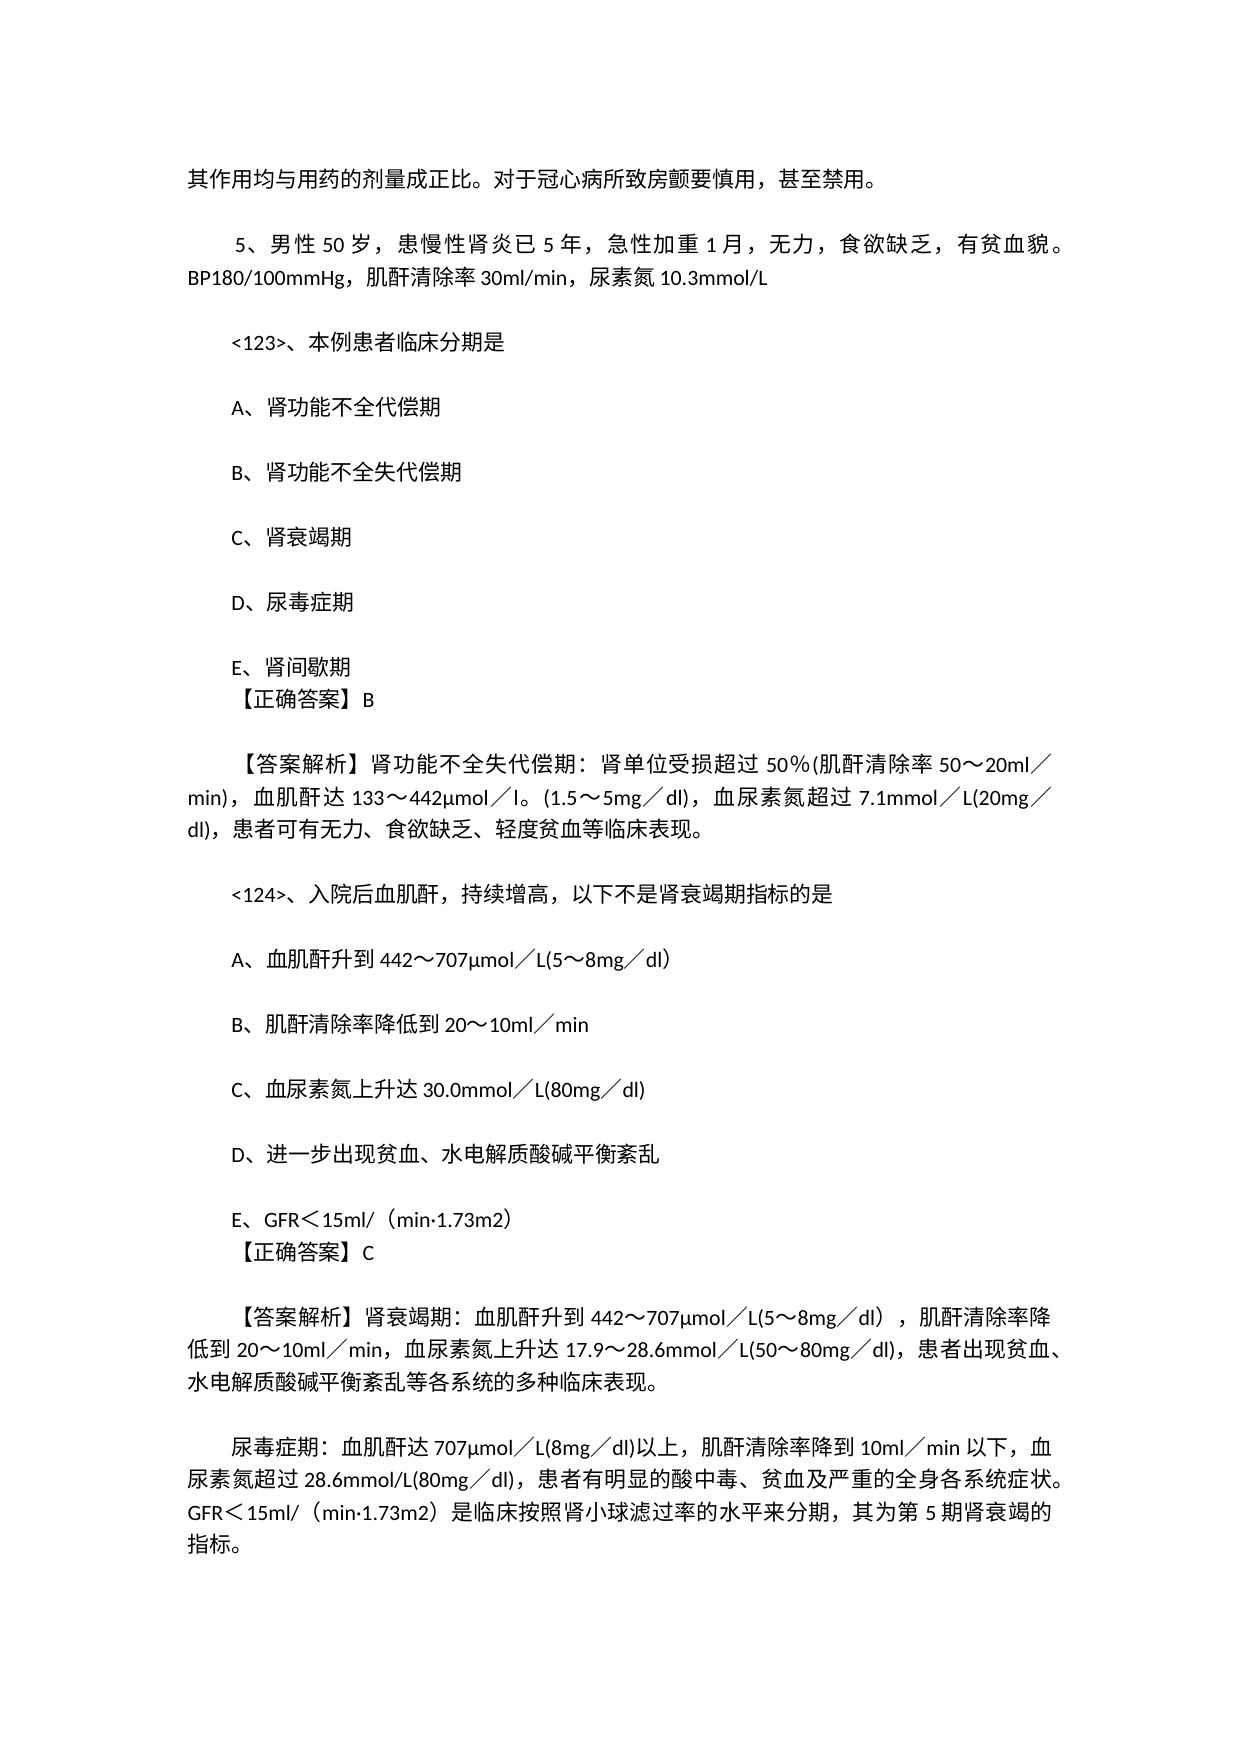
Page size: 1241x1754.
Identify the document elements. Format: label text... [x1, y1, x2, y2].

text C、肾衰竭期 [187, 519, 1053, 552]
text 5、男性50岁，患慢性肾炎已5年，急性加重1月，无力，食欲缺乏，有贫血貌。BP180/100mmHg，肌酐清除率30ml/min，尿素氮10.3mmol/L [187, 227, 1053, 292]
text 【正确答案】C [187, 1234, 1053, 1267]
text C、血尿素氮上升达30.0mmol／L(80mg／dl) [187, 1072, 1053, 1104]
text B、肌酐清除率降低到20～10ml／min [187, 1007, 1053, 1039]
text E、肾间歇期 [187, 649, 1053, 682]
text <123>、本例患者临床分期是 [187, 324, 1053, 357]
text 【答案解析】肾功能不全失代偿期：肾单位受损超过50％(肌酐清除率50～20ml／min)，血肌酐达133～442μmol／l。(1.5～5mg／dl)，血尿素氮超过7.1mmol／L(20mg／dl)，患者可有无力、食欲缺乏、轻度贫血等临床表现。 [187, 747, 1053, 844]
text E、GFR＜15ml/（min·1.73m2） [187, 1202, 1053, 1234]
text <124>、入院后血肌酐，持续增高，以下不是肾衰竭期指标的是 [187, 877, 1053, 909]
text A、血肌酐升到442～707μmol／L(5～8mg／dl） [187, 942, 1053, 974]
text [187, 162, 1053, 194]
text 【答案解析】肾衰竭期：血肌酐升到442～707μmol／L(5～8mg／dl），肌酐清除率降低到20～10ml／min，血尿素氮上升达17.9～28.6mmol／L(50～80mg／dl)，患者出现贫血、水电解质酸碱平衡紊乱等各系统的多种临床表现。 [187, 1299, 1053, 1397]
text A、肾功能不全代偿期 [187, 389, 1053, 422]
text D、尿毒症期 [187, 584, 1053, 617]
text 【正确答案】B [187, 682, 1053, 714]
text D、进一步出现贫血、水电解质酸碱平衡紊乱 [187, 1137, 1053, 1169]
text B、肾功能不全失代偿期 [187, 454, 1053, 487]
text 尿毒症期：血肌酐达707μmol／L(8mg／dl)以上，肌酐清除率降到10ml／min以下，血尿素氮超过28.6mmol/L(80mg／dl)，患者有明显的酸中毒、贫血及严重的全身各系统症状。GFR＜15ml/（min·1.73m2）是临床按照肾小球滤过率的水平来分期，其为第5期肾衰竭的指标。 [187, 1429, 1053, 1559]
